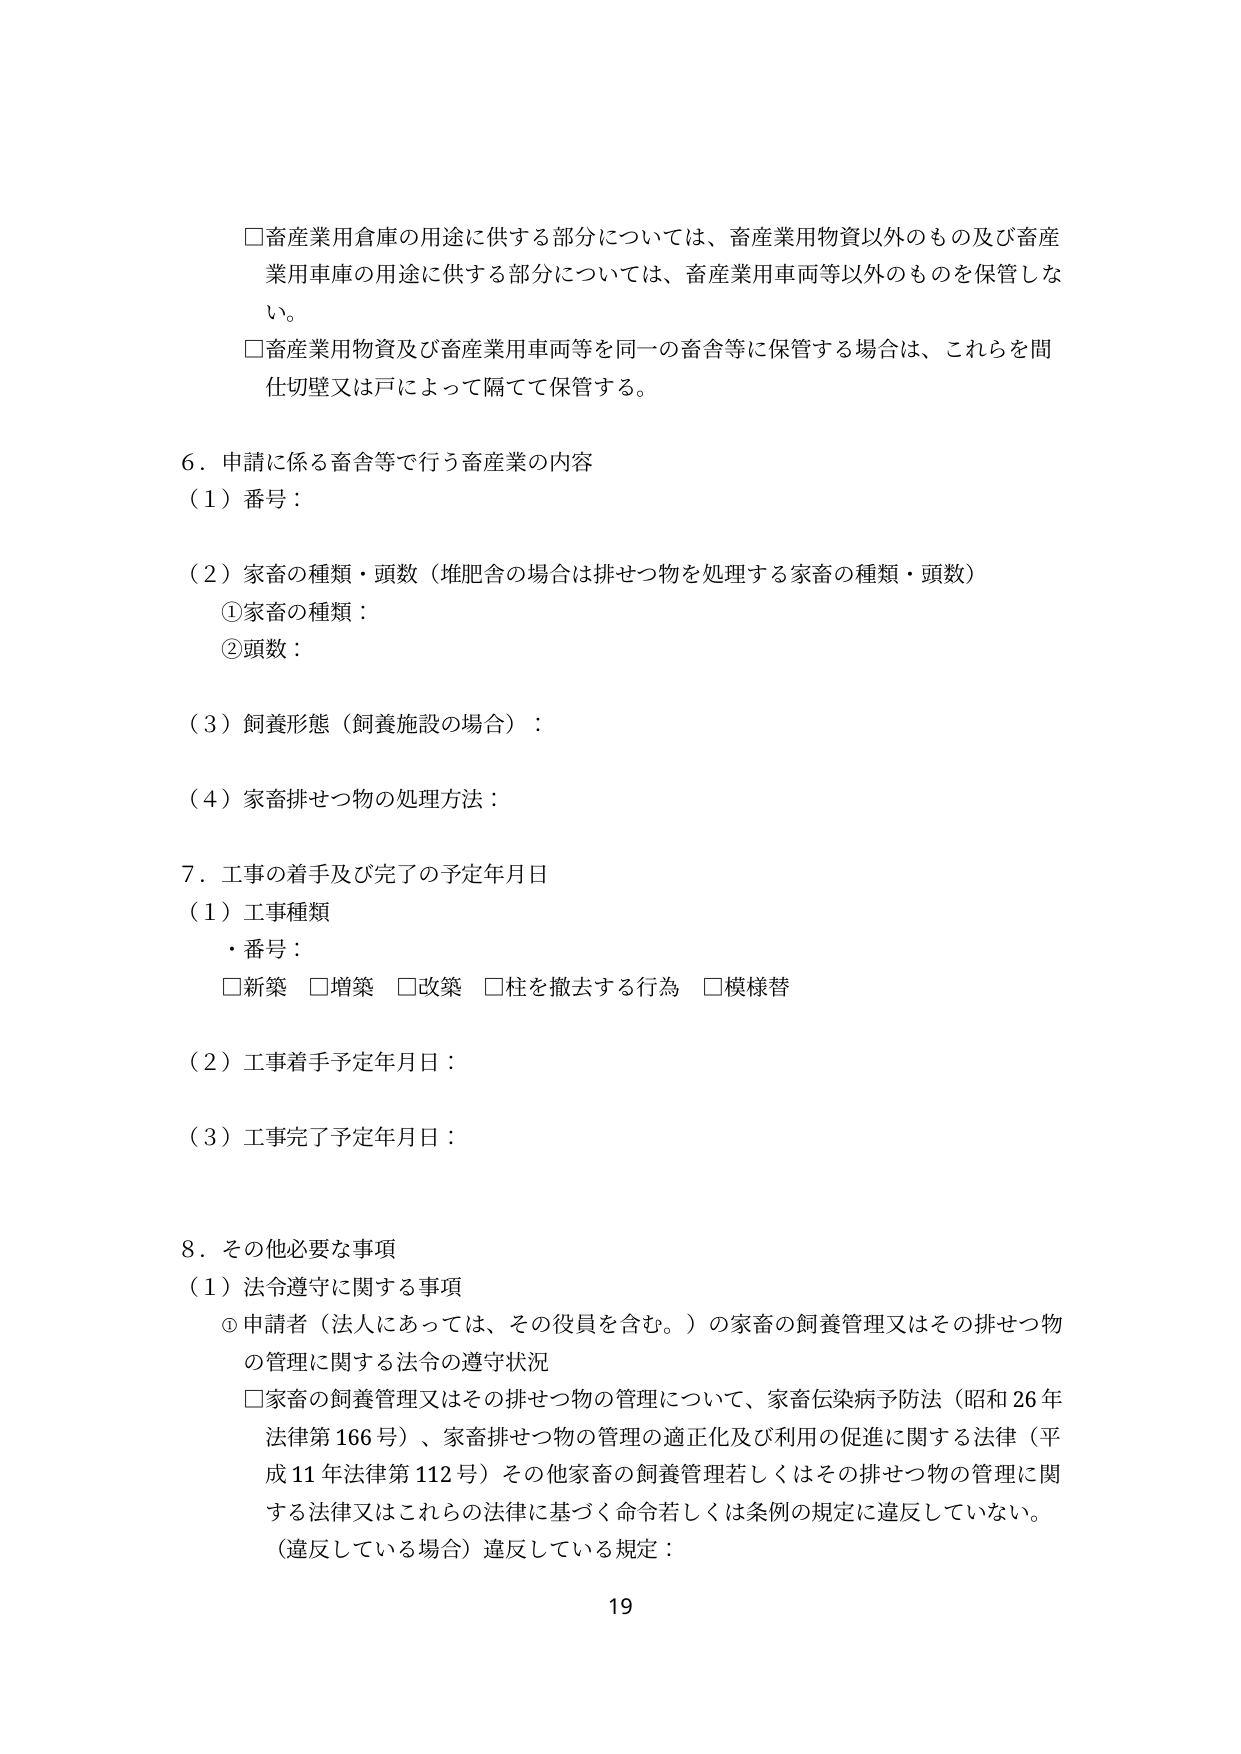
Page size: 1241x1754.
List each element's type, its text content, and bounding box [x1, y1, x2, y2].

text □畜産業用倉庫の用途に供する部分については、畜産業用物資以外のもの及び畜産業用車庫の用途に供する部分については、畜産業用車両等以外のものを保管しない。 [177, 217, 1063, 329]
text ①家畜の種類： [177, 592, 1063, 629]
text 仕切壁又は戸によって隔てて保管する。 [265, 367, 1063, 404]
text （違反している場合）違反している規定： [177, 1529, 1063, 1567]
text ７．工事の着手及び完了の予定年月日 [177, 854, 1063, 892]
text □新築 □増築 □改築 □柱を撤去する行為 □模様替 [177, 967, 1063, 1004]
text □畜産業用物資及び畜産業用車両等を同一の畜舎等に保管する場合は、これらを間 [177, 329, 1063, 367]
text ②頭数： [177, 629, 1063, 667]
text （１）番号： [177, 479, 1063, 517]
text ・番号： [177, 929, 1063, 967]
text ８．その他必要な事項 [177, 1229, 1063, 1267]
text ６．申請に係る畜舎等で行う畜産業の内容 [177, 442, 1063, 479]
text （４）家畜排せつ物の処理方法： [177, 779, 1063, 817]
text （１）工事種類 [177, 892, 1063, 929]
text □家畜の飼養管理又はその排せつ物の管理について、家畜伝染病予防法（昭和26年法律第166号）、家畜排せつ物の管理の適正化及び利用の促進に関する法律（平成11年法律第112号）その他家畜の飼養管理若しくはその排せつ物の管理に関する法律又はこれらの法律に基づく命令若しくは条例の規定に違反していない。 [177, 1379, 1063, 1529]
text （２）工事着手予定年月日： [177, 1042, 1063, 1079]
text （３）飼養形態（飼養施設の場合）： [177, 704, 1063, 742]
text （２）家畜の種類・頭数（堆肥舎の場合は排せつ物を処理する家畜の種類・頭数） [177, 554, 1063, 592]
text ①申請者（法人にあっては、その役員を含む。）の家畜の飼養管理又はその排せつ物の管理に関する法令の遵守状況 [221, 1304, 1063, 1379]
text （１）法令遵守に関する事項 [177, 1267, 1063, 1304]
text （３）工事完了予定年月日： [177, 1117, 1063, 1154]
